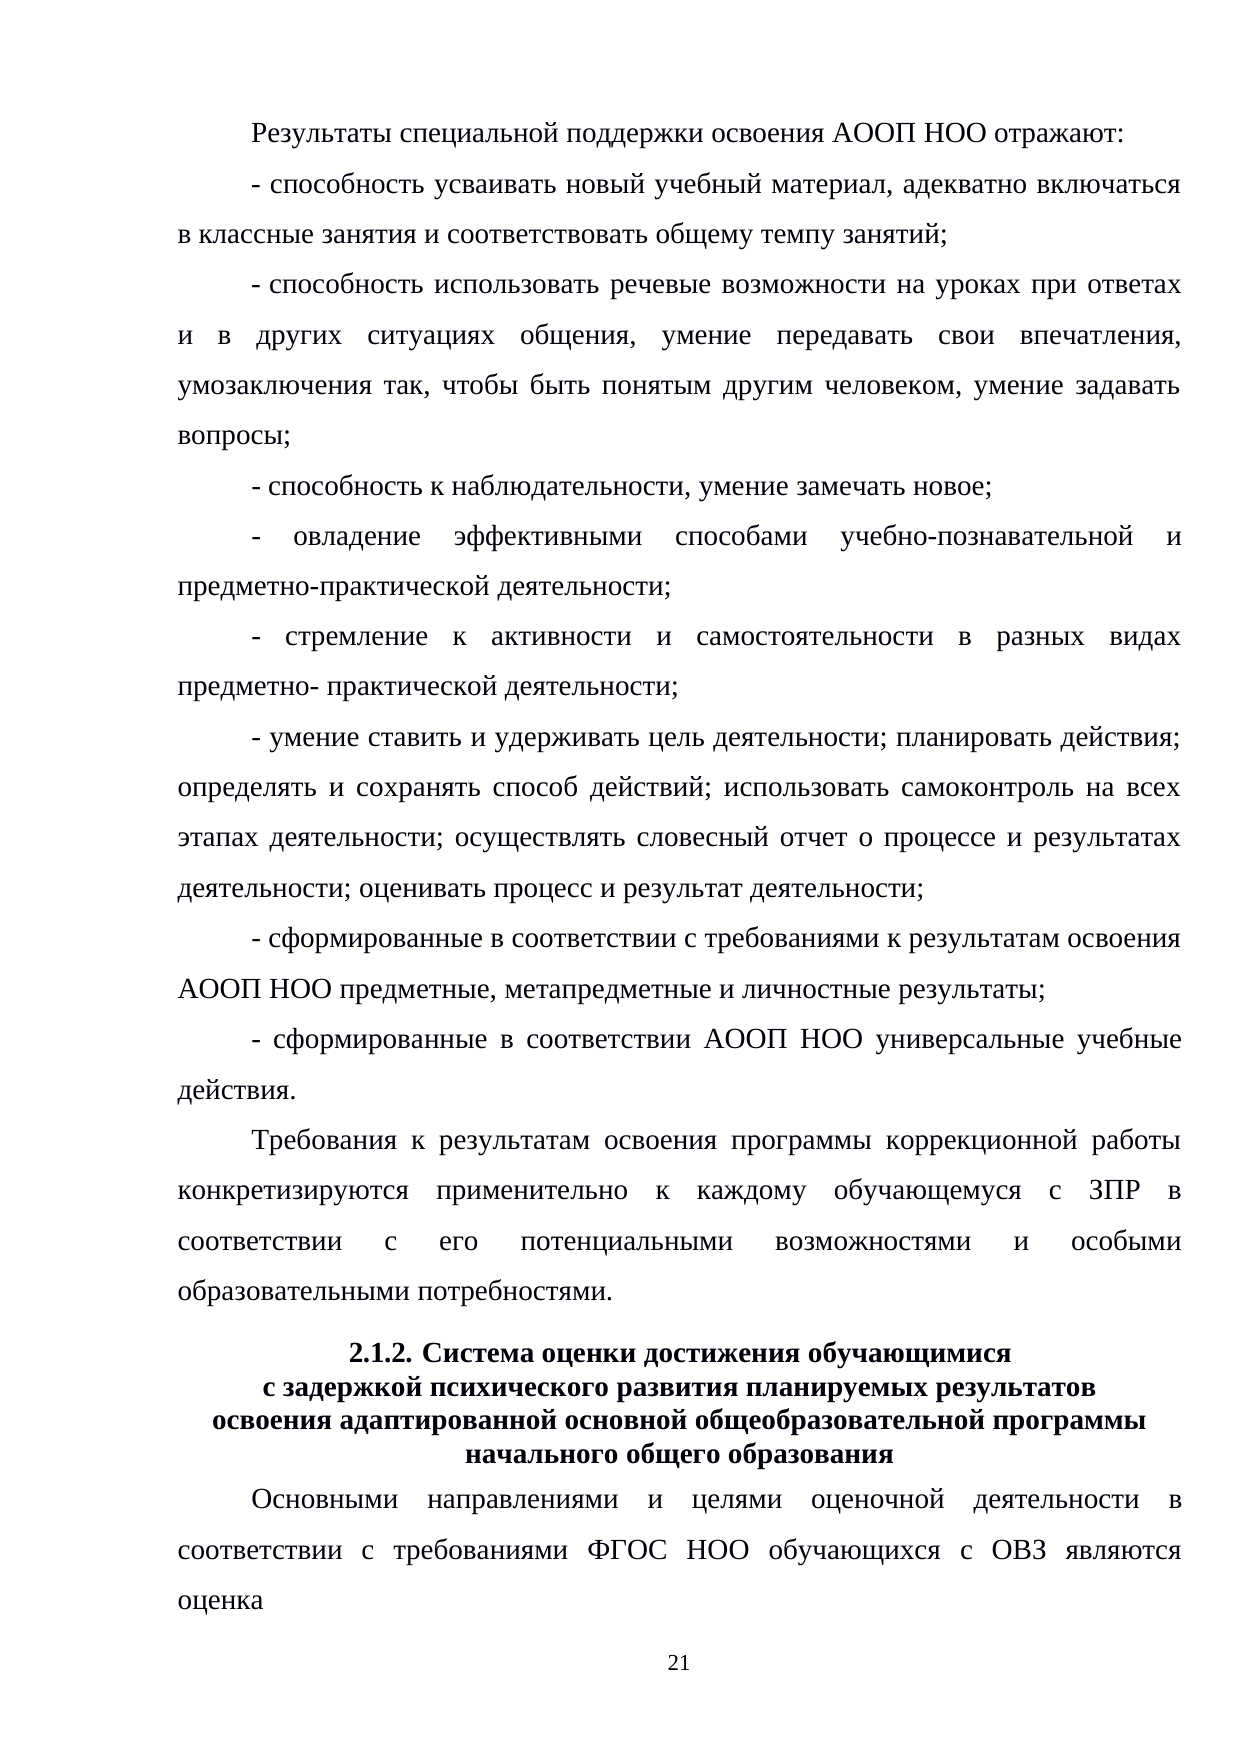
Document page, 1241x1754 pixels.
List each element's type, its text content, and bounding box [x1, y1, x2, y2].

text - сформированные в соответствии АООП НОО универсальные учебные действия. [177, 1021, 1182, 1105]
text Требования к результатам освоения программы коррекционной работы конкретизируются применительно к каждому обучающемуся с ЗПР в соответствии с его потенциальными возможностями и особыми образовательными потребностями. [177, 1122, 1182, 1307]
text с задержкой психического развития планируемых результатов освоения адаптированной основной общеобразовательной программы начального общего образования [202, 1369, 1157, 1469]
text - умение ставить и удерживать цель деятельности; планировать действия; определять и сохранять способ действий; использовать самоконтроль на всех этапах деятельности; осуществлять словесный отчет о процессе и результатах деятельности; оценивать процесс и результат деятельности; [177, 719, 1182, 903]
text - способность усваивать новый учебный материал, адекватно включаться в классные занятия и соответствовать общему темпу занятий; [177, 166, 1181, 250]
subtitle Система оценки достижения обучающимися [348, 1335, 1209, 1369]
text - способность использовать речевые возможности на уроках при ответах и в других ситуациях общения, умение передавать свои впечатления, умозаключения так, чтобы быть понятым другим человеком, умение задавать вопросы; [177, 267, 1182, 451]
text - стремление к активности и самостоятельности в разных видах предметно- практической деятельности; [177, 618, 1182, 702]
text Результаты специальной поддержки освоения АООП НОО отражают: [177, 115, 1181, 149]
text - овладение эффективными способами учебно-познавательной и предметно-практической деятельности; [177, 518, 1182, 601]
text - сформированные в соответствии с требованиями к результатам освоения АООП НОО предметные, метапредметные и личностные результаты; [177, 920, 1181, 1004]
text Основными направлениями и целями оценочной деятельности в соответствии с требованиями ФГОС НОО обучающихся с ОВЗ являются оценка [177, 1482, 1182, 1616]
text - способность к наблюдательности, умение замечать новое; [251, 468, 1209, 501]
